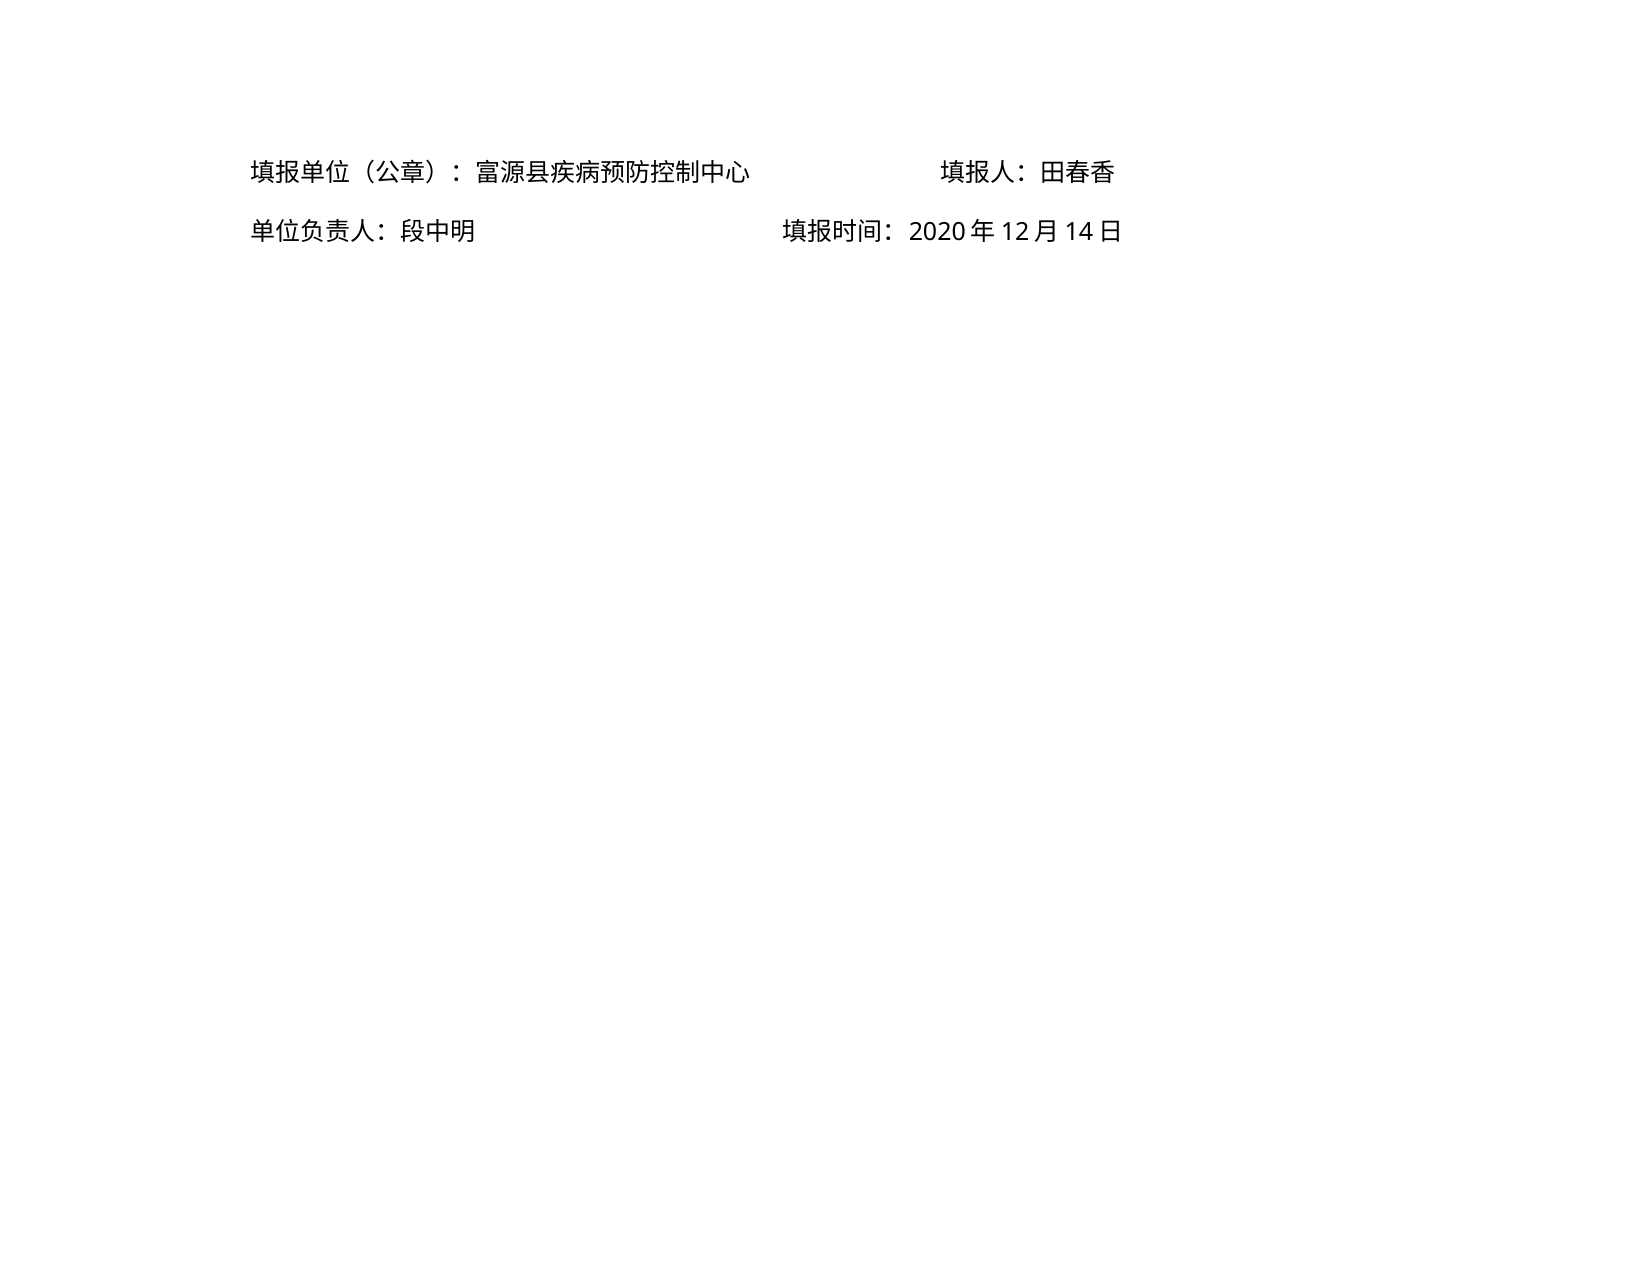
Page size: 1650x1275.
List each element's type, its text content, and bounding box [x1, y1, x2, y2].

text 填报单位（公章）：富源县疾病预防控制中心 填报人：田春香 [150, 134, 1500, 193]
text 单位负责人：段中明 填报时间：2020年12月14日 [150, 193, 1500, 252]
